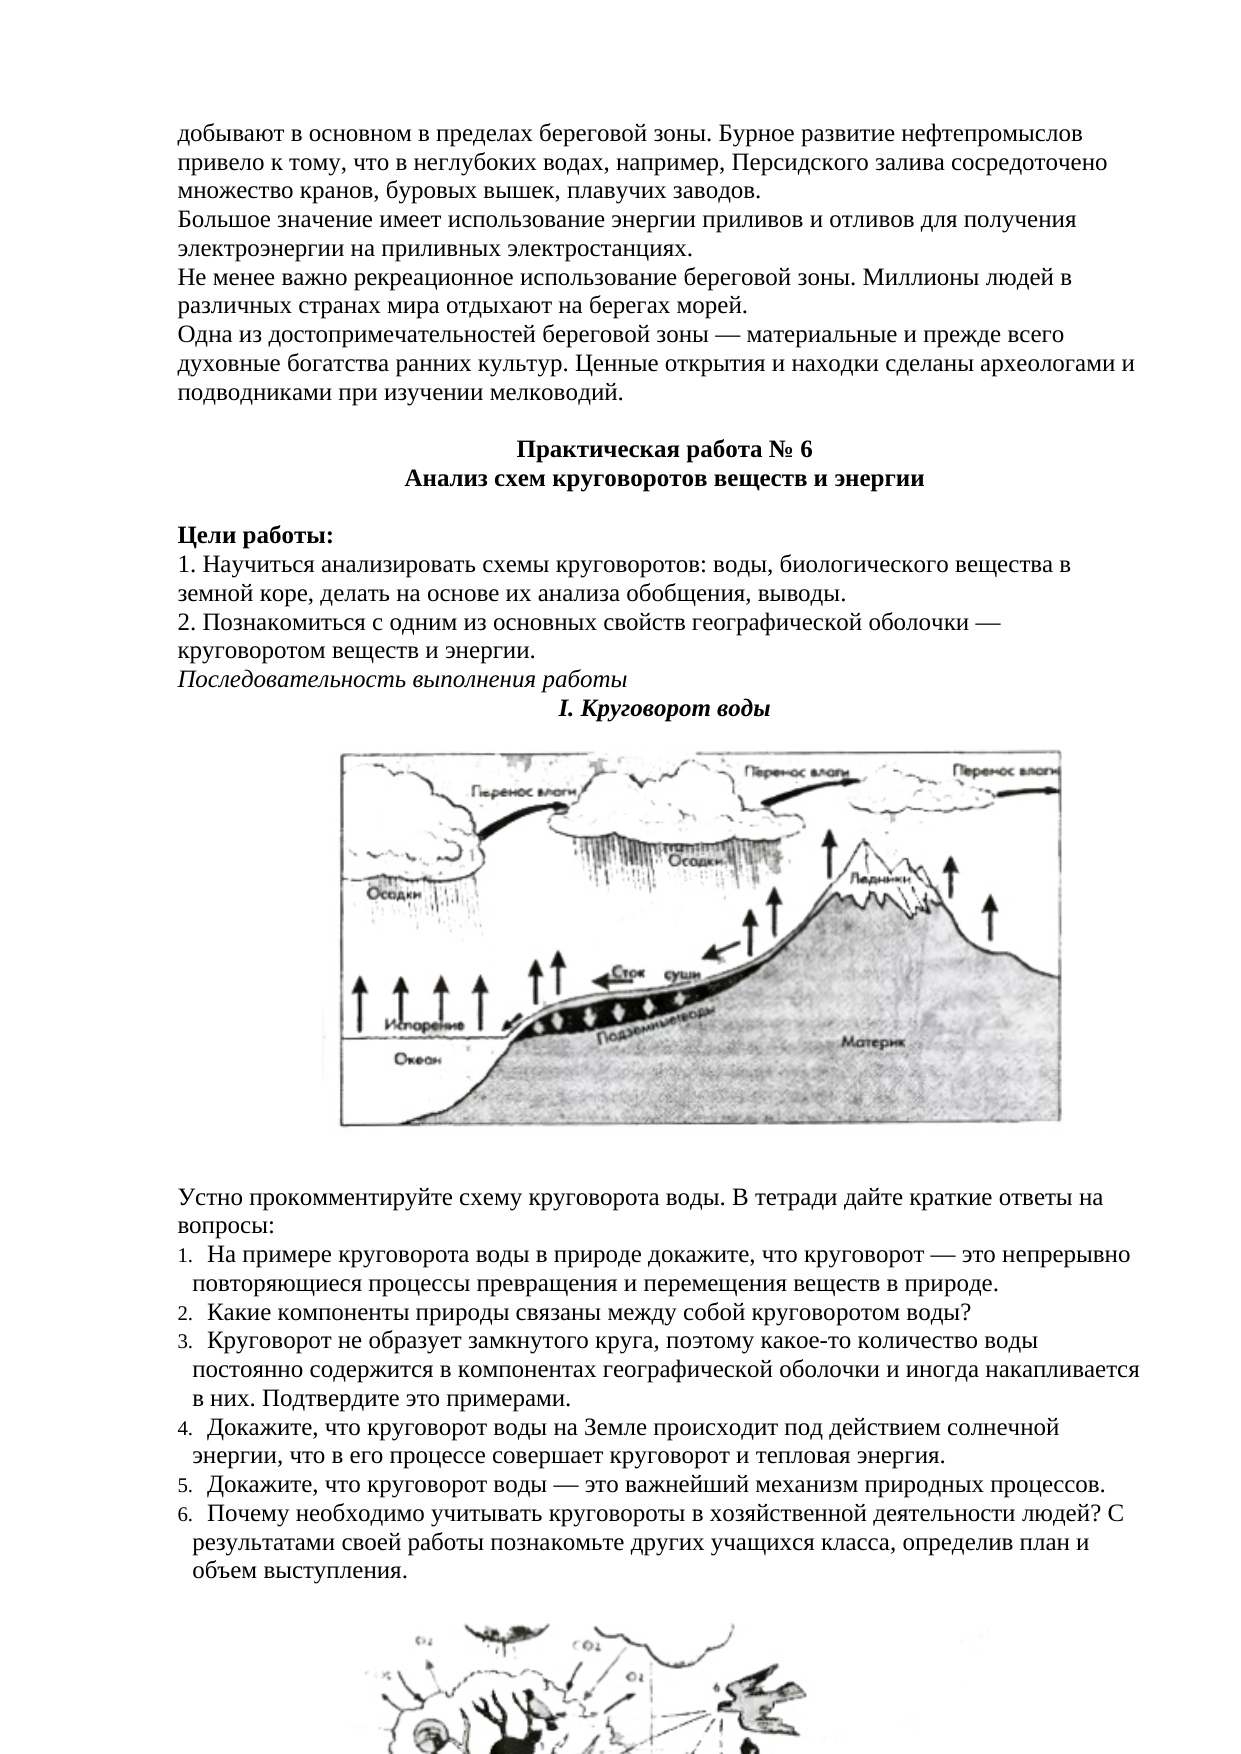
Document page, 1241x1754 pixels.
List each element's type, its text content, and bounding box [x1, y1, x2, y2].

text Анализ схем круговоротов веществ и энергии [177, 463, 1152, 492]
text Цели работы: [177, 521, 1149, 549]
list Докажите, что круговорот воды на Земле происходит под действием солнечной энергии, что в его процессе совершает круговорот и тепловая энергия. [177, 1412, 1149, 1469]
text Последовательность выполнения работы [177, 664, 1152, 693]
list Докажите, что круговорот воды — это важнейший механизм природных процессов. [177, 1469, 1149, 1498]
text 2. Познакомиться с одним из основных свойств географической оболочки — круговоротом веществ и энергии. [177, 607, 1149, 664]
text I. Круговорот воды [177, 693, 1152, 722]
text Большое значение имеет использование энергии приливов и отливов для получения электроэнергии на приливных электростанциях. [177, 204, 1149, 262]
picture [319, 1597, 1057, 1754]
text Практическая работа № 6 [177, 434, 1152, 463]
list Почему необходимо учитывать круговороты в хозяйственной деятельности людей? С результатами своей работы познакомьте других учащихся класса, определив план и объем выступления. [177, 1498, 1149, 1584]
picture [319, 722, 1090, 1153]
text Не менее важно рекреационное использование береговой зоны. Миллионы людей в различных странах мира отдыхают на берегах морей. [177, 262, 1149, 319]
list Круговорот не образует замкнутого круга, поэтому какое-то количество воды постоянно содержится в компонентах географической оболочки и иногда накапливается в них. Подтвердите это примерами. [177, 1326, 1149, 1412]
text Устно прокомментируйте схему круговорота воды. В тетради дайте краткие ответы на вопросы: [177, 1182, 1149, 1239]
list Какие компоненты природы связаны между собой круговоротом воды? [177, 1297, 1149, 1326]
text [177, 118, 1149, 204]
text 1. Научиться анализировать схемы круговоротов: воды, биологического вещества в земной коре, делать на основе их анализа обобщения, выводы. [177, 549, 1149, 607]
text Одна из достопримечательностей береговой зоны — материальные и прежде всего духовные богатства ранних культур. Ценные открытия и находки сделаны археологами и подводниками при изучении мелководий. [177, 319, 1149, 406]
list На примере круговорота воды в природе докажите, что круговорот — это непрерывно повторяющиеся процессы превращения и перемещения веществ в природе. [177, 1239, 1149, 1297]
